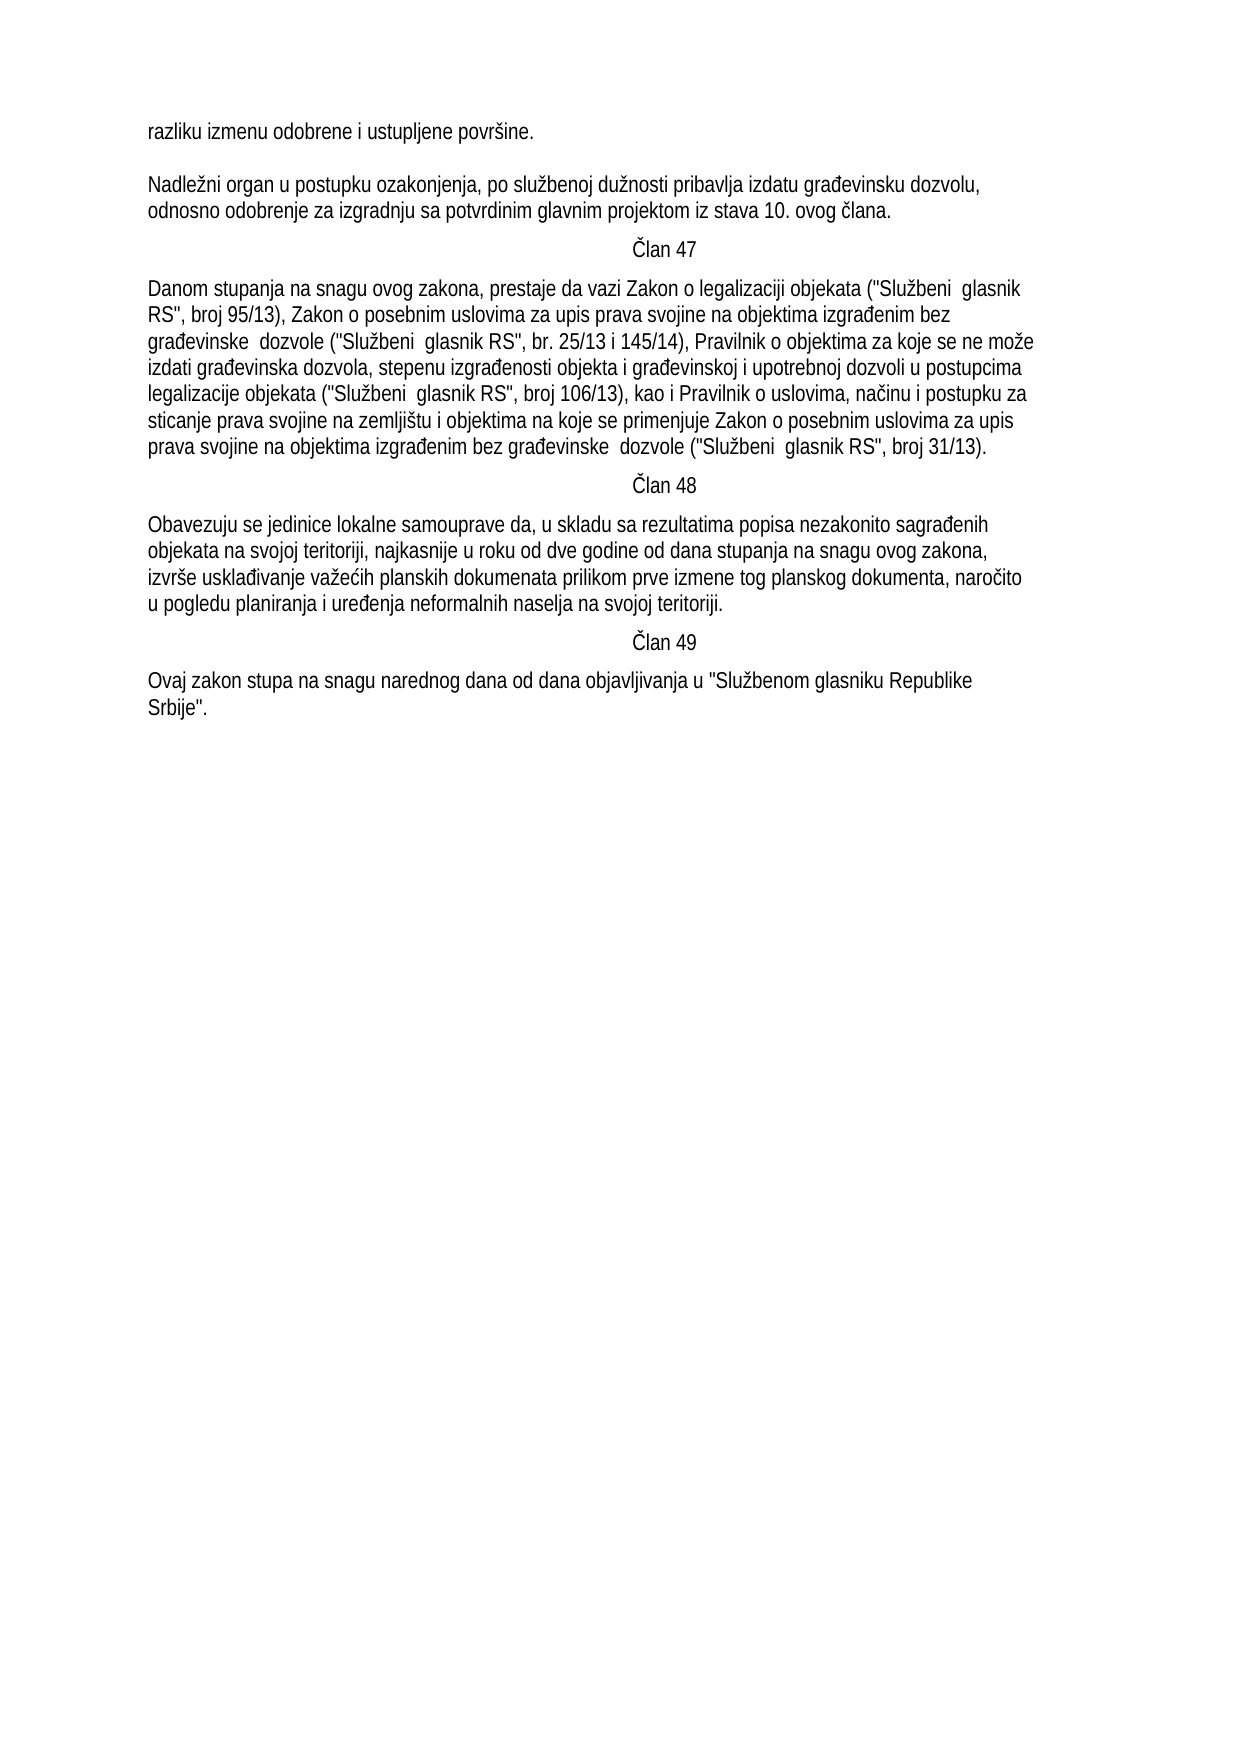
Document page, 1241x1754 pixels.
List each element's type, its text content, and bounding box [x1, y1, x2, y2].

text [148, 118, 1181, 144]
text Član 47 [148, 236, 1181, 262]
text Ovaj zakon stupa na snagu narednog dana od dana objavljivanja u "Službenom glasniku Republike Srbije". [148, 667, 1181, 720]
text Član 48 [148, 472, 1181, 498]
text Danom stupanja na snagu ovog zakona, prestaje da vazi Zakon o legalizaciji objekata ("Službeni glasnik RS", broj 95/13), Zakon o posebnim uslovima za upis prava svojine na objektima izgrađenim bez građevinske dozvole ("Službeni glasnik RS", br. 25/13 i 145/14), Pravilnik o objektima za koje se ne može izdati građevinska dozvola, stepenu izgrađenosti objekta i građevinskoj i upotrebnoj dozvoli u postupcima legalizacije objekata ("Službeni glasnik RS", broj 106/13), kao i Pravilnik o uslovima, načinu i postupku za sticanje prava svojine na zemljištu i objektima na koje se primenjuje Zakon o posebnim uslovima za upis prava svojine na objektima izgrađenim bez građevinske dozvole ("Službeni glasnik RS", broj 31/13). [148, 275, 1181, 459]
text Nadležni organ u postupku ozakonjenja, po službenoj dužnosti pribavlja izdatu građevinsku dozvolu, odnosno odobrenje za izgradnju sa potvrdinim glavnim projektom iz stava 10. ovog člana. [148, 171, 1181, 223]
text Član 49 [148, 629, 1181, 655]
text Obavezuju se jedinice lokalne samouprave da, u skladu sa rezultatima popisa nezakonito sagrađenih objekata na svojoj teritoriji, najkasnije u roku od dve godine od dana stupanja na snagu ovog zakona, izvrše usklađivanje važećih planskih dokumenata prilikom prve izmene tog planskog dokumenta, naročito u pogledu planiranja i uređenja neformalnih naselja na svojoj teritoriji. [148, 511, 1181, 616]
